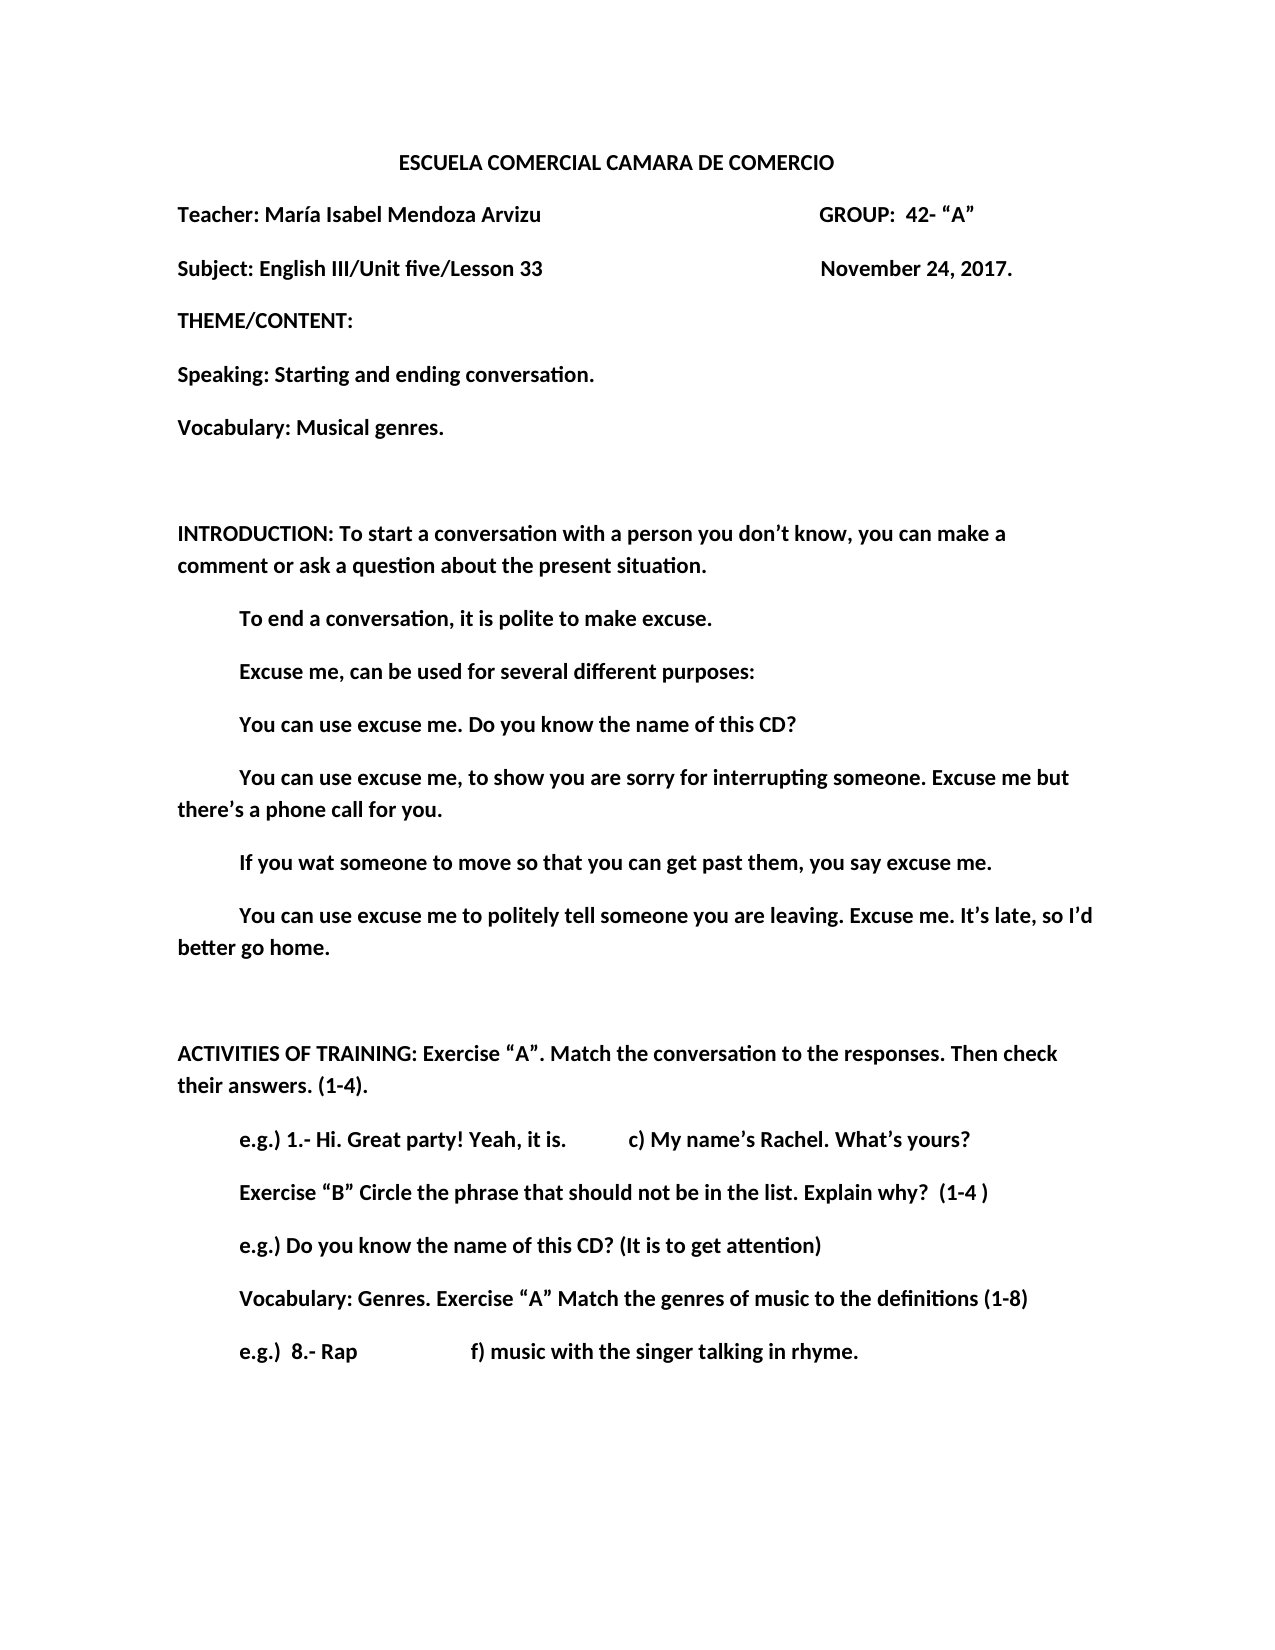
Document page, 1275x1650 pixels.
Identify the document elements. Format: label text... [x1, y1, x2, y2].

text Exercise “B” Circle the phrase that should not be in the list. Explain why? (1-4 ) [177, 1178, 1098, 1206]
text e.g.) Do you know the name of this CD? (It is to get attention) [177, 1231, 1098, 1259]
text Teacher: María Isabel Mendoza Arvizu GROUP: 42- “A” [177, 201, 1098, 229]
text INTRODUCTION: To start a conversation with a person you don’t know, you can make a comment or ask a question about the present situation. [177, 519, 1098, 579]
text Subject: English III/Unit five/Lesson 33 November 24, 2017. [177, 254, 1098, 282]
text e.g.) 8.- Rap f) music with the singer talking in rhyme. [177, 1337, 1098, 1365]
text You can use excuse me. Do you know the name of this CD? [177, 710, 1098, 738]
text Speaking: Starting and ending conversation. [177, 360, 1098, 388]
text To end a conversation, it is polite to make excuse. [177, 604, 1098, 632]
text Vocabulary: Musical genres. [177, 413, 1098, 441]
text e.g.) 1.- Hi. Great party! Yeah, it is. c) My name’s Rachel. What’s yours? [177, 1125, 1098, 1153]
text If you wat someone to move so that you can get past them, you say excuse me. [177, 848, 1098, 876]
text ACTIVITIES OF TRAINING: Exercise “A”. Match the conversation to the responses. Then check their answers. (1-4). [177, 1039, 1098, 1100]
text Vocabulary: Genres. Exercise “A” Match the genres of music to the definitions (1-8) [177, 1284, 1098, 1312]
text You can use excuse me, to show you are sorry for interrupting someone. Excuse me but there’s a phone call for you. [177, 763, 1098, 823]
text Excuse me, can be used for several different purposes: [177, 657, 1098, 685]
text You can use excuse me to politely tell someone you are leaving. Excuse me. It’s late, so I’d better go home. [177, 901, 1098, 961]
text ESCUELA COMERCIAL CAMARA DE COMERCIO [177, 148, 1098, 176]
text THEME/CONTENT: [177, 307, 1098, 335]
